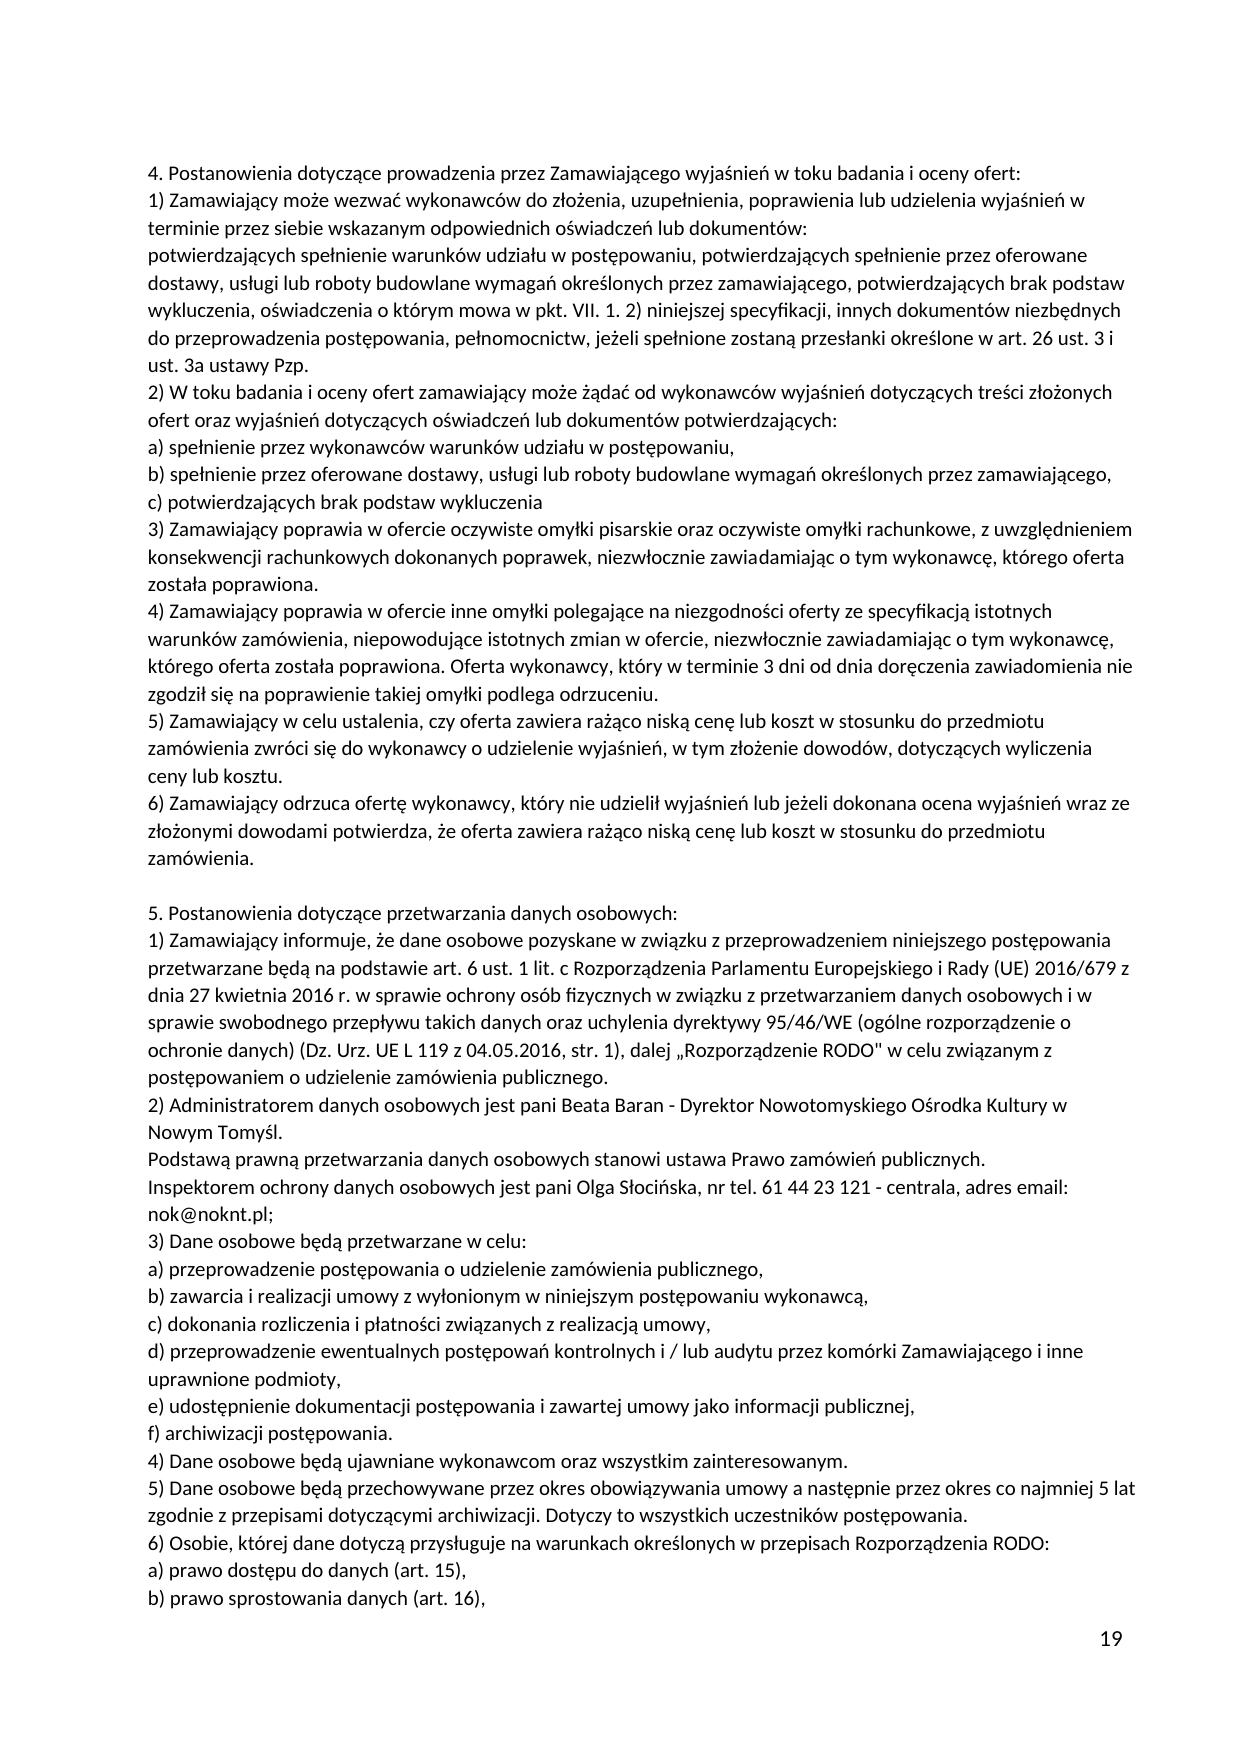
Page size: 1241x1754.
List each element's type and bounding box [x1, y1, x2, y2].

text [148, 133, 1137, 1610]
